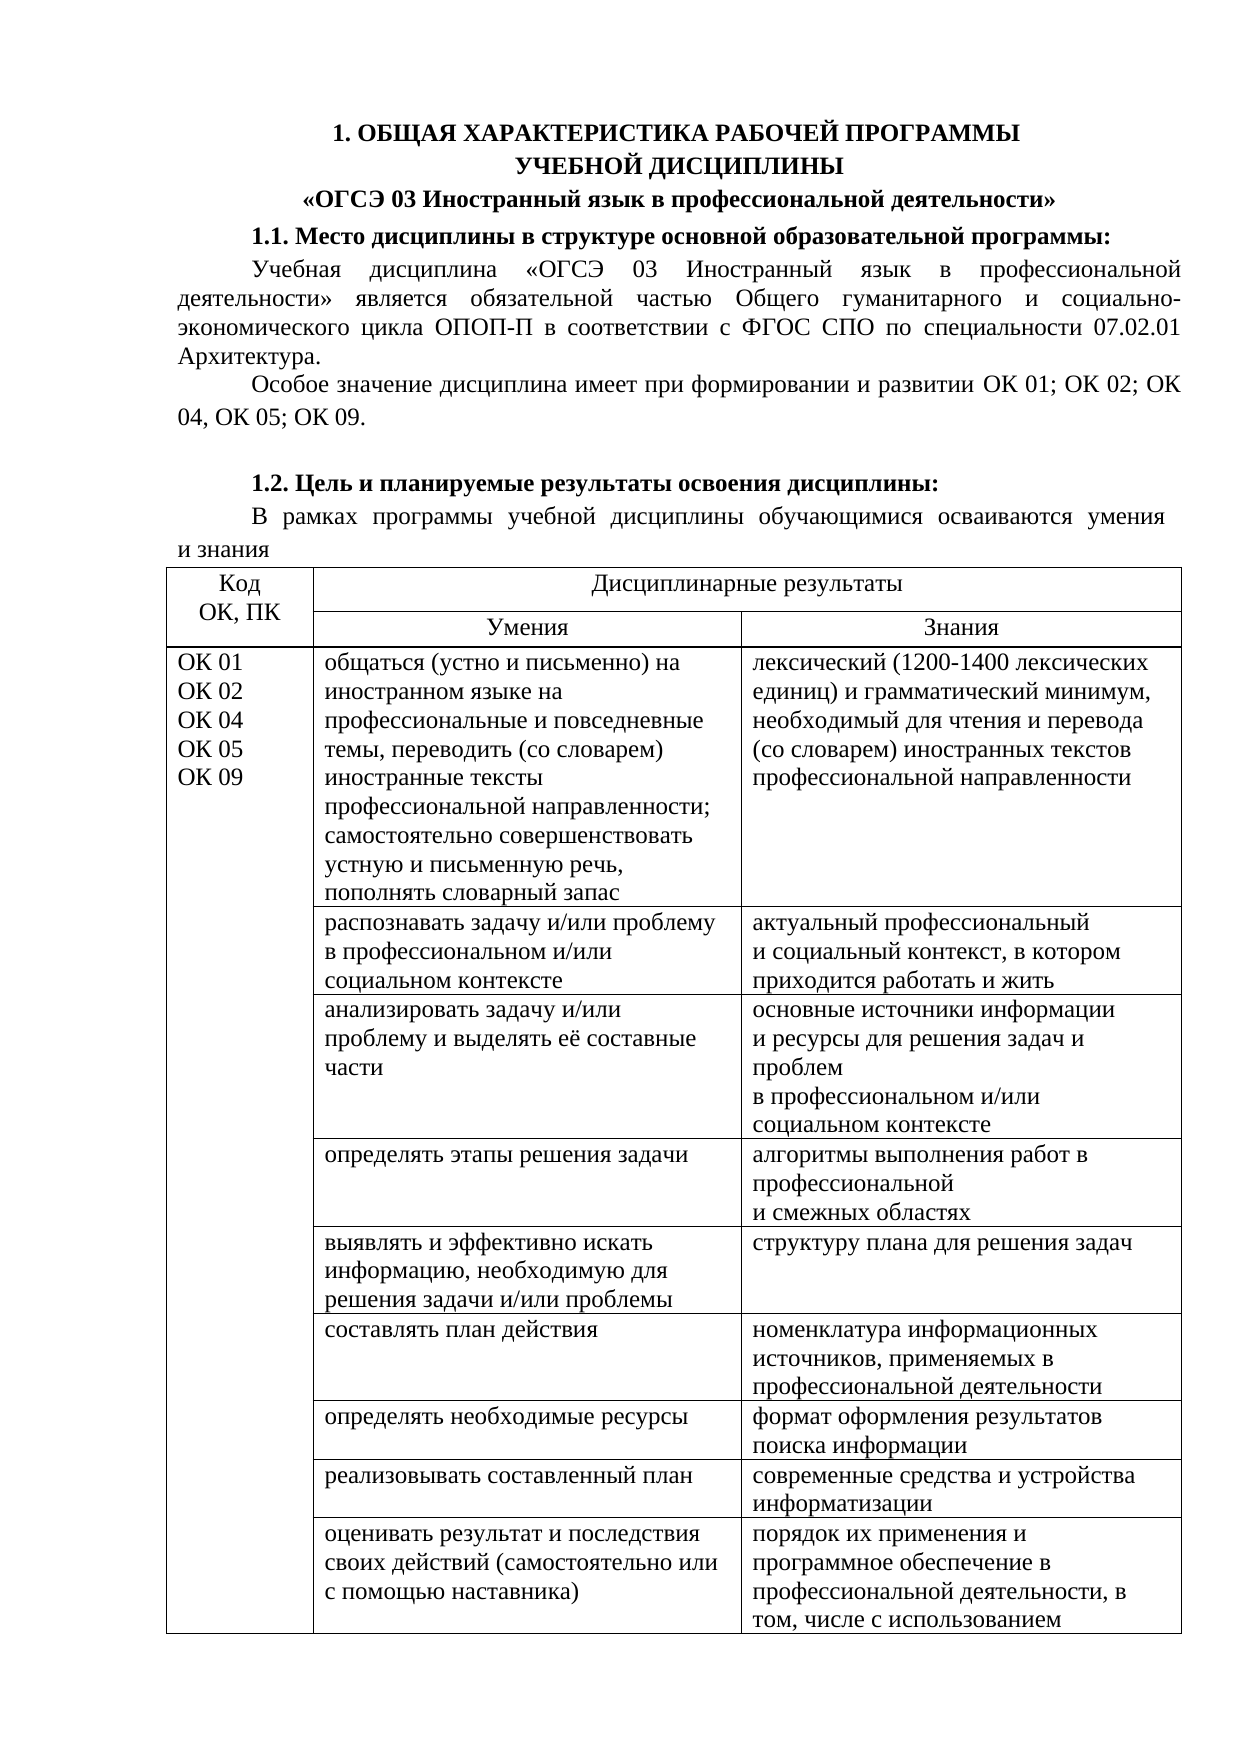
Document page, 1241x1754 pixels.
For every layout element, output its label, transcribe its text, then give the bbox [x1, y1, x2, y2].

table_cell Знания [742, 612, 1181, 646]
table_cell анализировать задачу и/или проблему и выделять её составные части [314, 995, 741, 1138]
table_header Дисциплинарные результаты [314, 568, 1181, 611]
table_cell определять этапы решения задачи [314, 1139, 741, 1226]
text Учебная дисциплина «ОГСЭ 03 Иностранный язык в профессиональной деятельности» является обязательной частью Общего гуманитарного и социально-экономического цикла ОПОП-П в соответствии с ФГОС СПО по специальности 07.02.01 Архитектура. [177, 254, 1181, 369]
table_cell общаться (устно и письменно) на иностранном языке на профессиональные и повседневные темы, переводить (со словарем) иностранные тексты профессиональной направленности; самостоятельно совершенствовать устную и письменную речь, пополнять словарный запас [314, 648, 741, 906]
table_cell алгоритмы выполнения работ в профессиональной и смежных областях [742, 1139, 1181, 1226]
table_cell актуальный профессиональный и социальный контекст, в котором приходится работать и жить [742, 907, 1181, 993]
text 1.1. Место дисциплины в структуре основной образовательной программы: [177, 221, 1181, 250]
table_cell основные источники информации и ресурсы для решения задач и проблем в профессиональном и/или социальном контексте [742, 995, 1181, 1138]
text «ОГСЭ 03 Иностранный язык в профессиональной деятельности» [177, 184, 1181, 213]
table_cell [742, 1518, 1181, 1633]
table_cell составлять план действия [314, 1314, 741, 1400]
table_cell определять необходимые ресурсы [314, 1401, 741, 1459]
table_cell выявлять и эффективно искать информацию, необходимую для решения задачи и/или проблемы [314, 1227, 741, 1313]
table_cell формат оформления результатов поиска информации [742, 1401, 1181, 1459]
table_cell распознавать задачу и/или проблему в профессиональном и/или социальном контексте [314, 907, 741, 993]
text 1.2. Цель и планируемые результаты освоения дисциплины: [177, 468, 1181, 496]
table_cell ОК 01 ОК 02 ОК 04 ОК 05 ОК 09 [167, 648, 313, 1633]
text 1. ОБЩАЯ ХАРАКТЕРИСТИКА РАБОЧЕЙ ПРОГРАММЫ УЧЕБНОЙ ДИСЦИПЛИНЫ [177, 118, 1181, 180]
text Особое значение дисциплина имеет при формировании и развитии ОК 01; ОК 02; ОК 04, ОК 05; ОК 09. [177, 369, 1181, 431]
table_header Код ОК, ПК [167, 568, 313, 646]
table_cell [314, 1518, 741, 1633]
table_cell лексический (1200-1400 лексических единиц) и грамматический минимум, необходимый для чтения и перевода (со словарем) иностранных текстов профессиональной направленности [742, 648, 1181, 906]
table_cell Умения [314, 612, 741, 646]
table_cell структуру плана для решения задач [742, 1227, 1181, 1313]
table_cell номенклатура информационных источников, применяемых в профессиональной деятельности [742, 1314, 1181, 1400]
table_cell современные средства и устройства информатизации [742, 1460, 1181, 1517]
text В рамках программы учебной дисциплины обучающимися осваиваются умения и знания [177, 501, 1181, 562]
table_cell реализовывать составленный план [314, 1460, 741, 1517]
